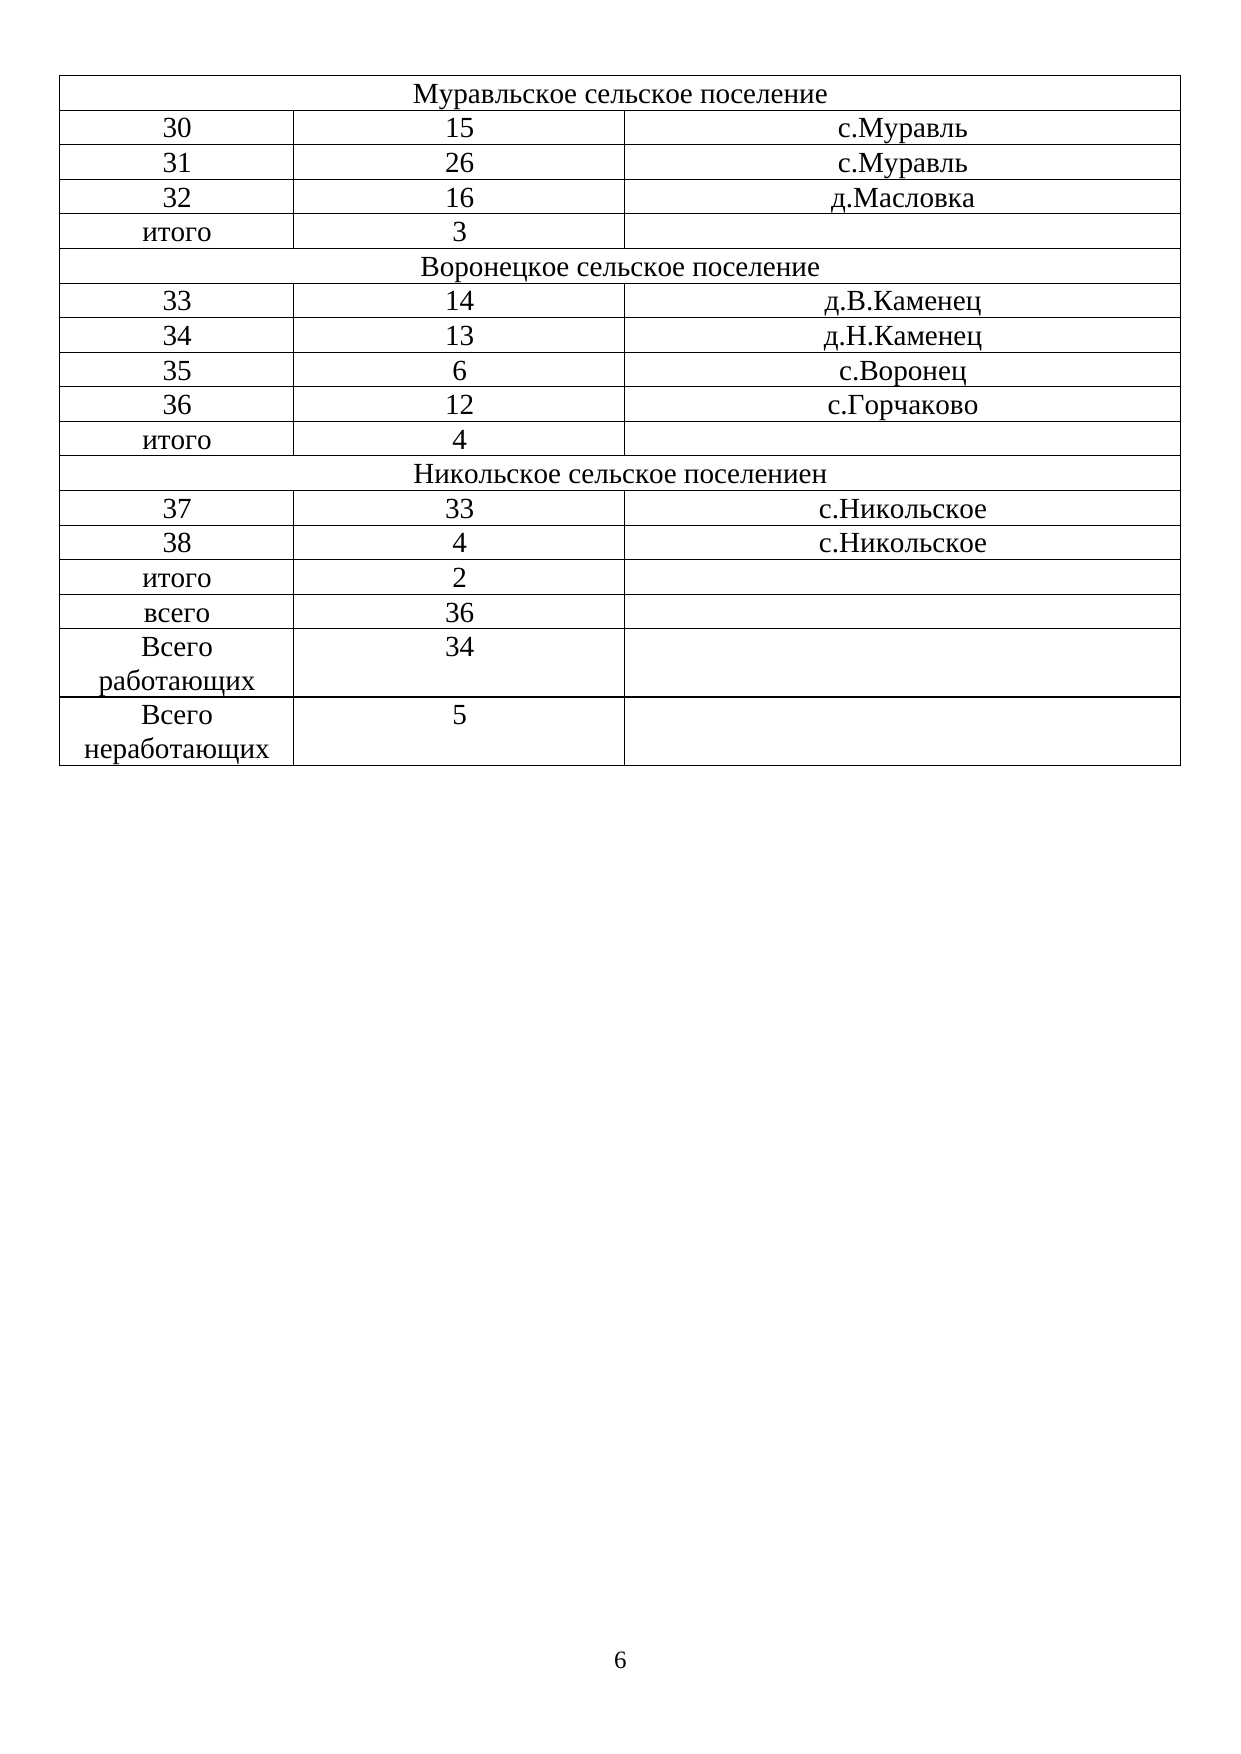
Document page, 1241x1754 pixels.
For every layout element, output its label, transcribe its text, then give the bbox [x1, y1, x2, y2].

table_cell 5 [294, 698, 624, 764]
table_cell [625, 214, 1180, 248]
table_cell 4 [294, 422, 624, 455]
table_cell 15 [294, 111, 624, 144]
table_cell д.Н.Каменец [625, 318, 1180, 352]
table_cell 34 [60, 318, 293, 352]
table_cell 35 [60, 353, 293, 386]
table_cell с.Никольское [625, 526, 1180, 559]
table_cell [625, 595, 1180, 628]
table_cell 38 [60, 526, 293, 559]
table_cell Воронецкое сельское поселение [60, 249, 1180, 282]
table_cell итого [60, 422, 293, 455]
table_cell 36 [294, 595, 624, 628]
table_cell 4 [294, 526, 624, 559]
table_cell Всего работающих [60, 629, 293, 696]
table_cell 12 [294, 387, 624, 421]
table_cell 16 [294, 180, 624, 213]
table_cell с.Воронец [625, 353, 1180, 386]
table_cell 36 [60, 387, 293, 421]
table_cell 32 [60, 180, 293, 213]
table_cell [625, 698, 1180, 764]
table_cell 13 [294, 318, 624, 352]
table_cell [625, 560, 1180, 594]
table_cell 33 [294, 491, 624, 524]
table_cell д.Масловка [625, 180, 1180, 213]
table_cell 30 [60, 111, 293, 144]
table_cell Никольское сельское поселениен [60, 456, 1180, 490]
table_cell Всего неработающих [60, 698, 293, 764]
table_cell 3 [294, 214, 624, 248]
table_cell 26 [294, 145, 624, 179]
table_cell 6 [294, 353, 624, 386]
table_cell [625, 629, 1180, 696]
table_cell 34 [294, 629, 624, 696]
table_cell [625, 422, 1180, 455]
table_cell итого [60, 560, 293, 594]
table_cell Муравльское сельское поселение [60, 76, 1180, 109]
table_cell 33 [60, 284, 293, 317]
table_cell всего [60, 595, 293, 628]
table_cell 2 [294, 560, 624, 594]
table_cell 14 [294, 284, 624, 317]
table_cell итого [60, 214, 293, 248]
table_cell с.Муравль [625, 111, 1180, 144]
table_cell с.Муравль [625, 145, 1180, 179]
table_cell с.Горчаково [625, 387, 1180, 421]
table_cell 37 [60, 491, 293, 524]
table_cell д.В.Каменец [625, 284, 1180, 317]
table_cell 31 [60, 145, 293, 179]
table_cell с.Никольское [625, 491, 1180, 524]
